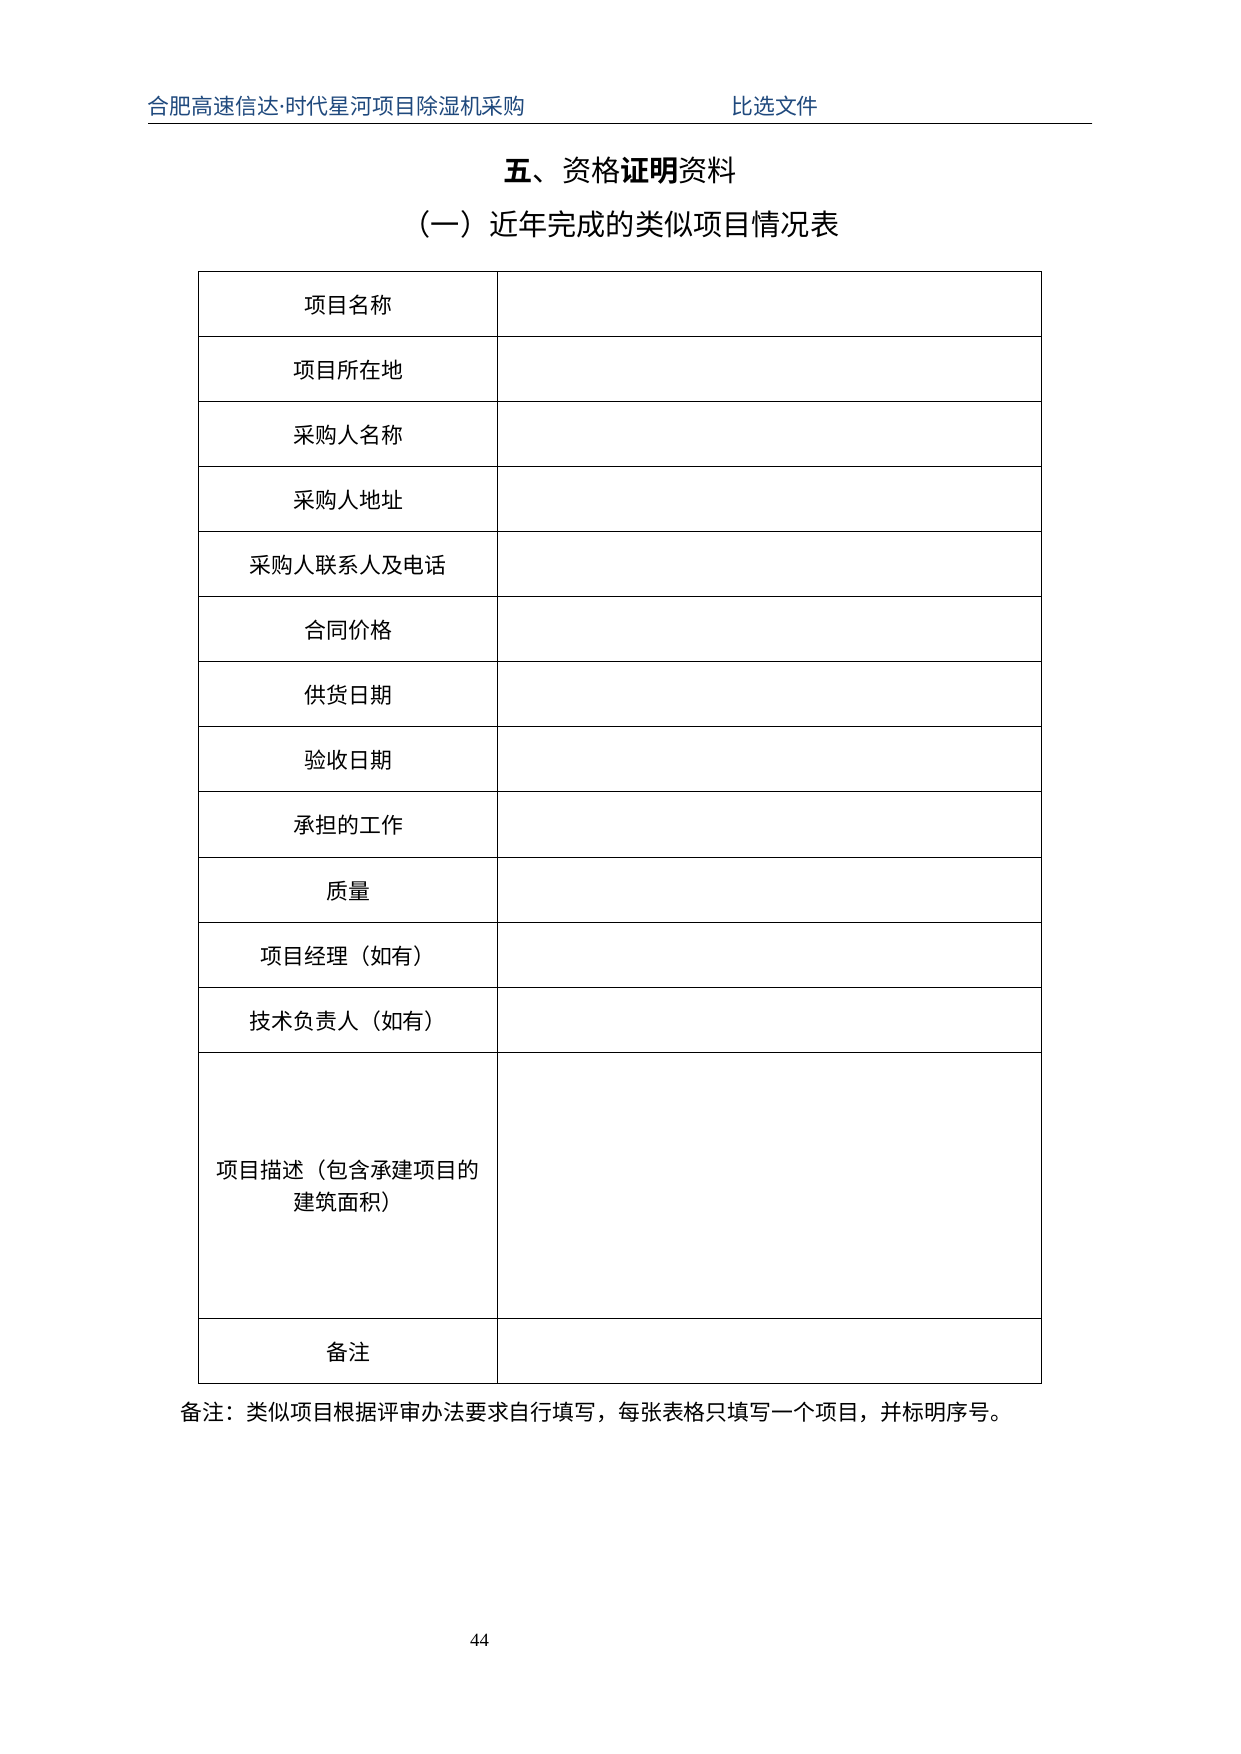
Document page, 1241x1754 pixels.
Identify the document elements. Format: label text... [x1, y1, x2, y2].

table_cell [498, 402, 1041, 466]
table_cell [498, 532, 1041, 596]
text 五、资格证明资料 [148, 148, 1092, 190]
table_cell 采购人联系人及电话 [199, 532, 497, 596]
table_cell 供货日期 [199, 662, 497, 726]
table_cell [498, 1319, 1041, 1382]
table_header [498, 272, 1041, 336]
table_cell 质量 [199, 858, 497, 922]
table_cell 承担的工作 [199, 792, 497, 857]
table_cell 合同价格 [199, 597, 497, 661]
text 备注：类似项目根据评审办法要求自行填写，每张表格只填写一个项目，并标明序号。 [148, 1383, 1092, 1429]
text （一）近年完成的类似项目情况表 [148, 190, 1092, 246]
table_cell [498, 727, 1041, 791]
table_cell 采购人地址 [199, 467, 497, 531]
table_cell 备注 [199, 1319, 497, 1382]
table_cell [498, 337, 1041, 401]
table_cell 项目所在地 [199, 337, 497, 401]
table_cell 验收日期 [199, 727, 497, 791]
table_cell 项目描述（包含承建项目的建筑面积） [199, 1053, 497, 1317]
table_cell [498, 792, 1041, 857]
table_cell [498, 923, 1041, 987]
table_cell [498, 858, 1041, 922]
table_cell 采购人名称 [199, 402, 497, 466]
table_cell [498, 597, 1041, 661]
table_cell [498, 662, 1041, 726]
table_cell [498, 467, 1041, 531]
table_cell 项目经理（如有） [199, 923, 497, 987]
table_cell [498, 988, 1041, 1052]
table_header 项目名称 [199, 272, 497, 336]
table_cell [498, 1053, 1041, 1317]
table_cell 技术负责人（如有） [199, 988, 497, 1052]
